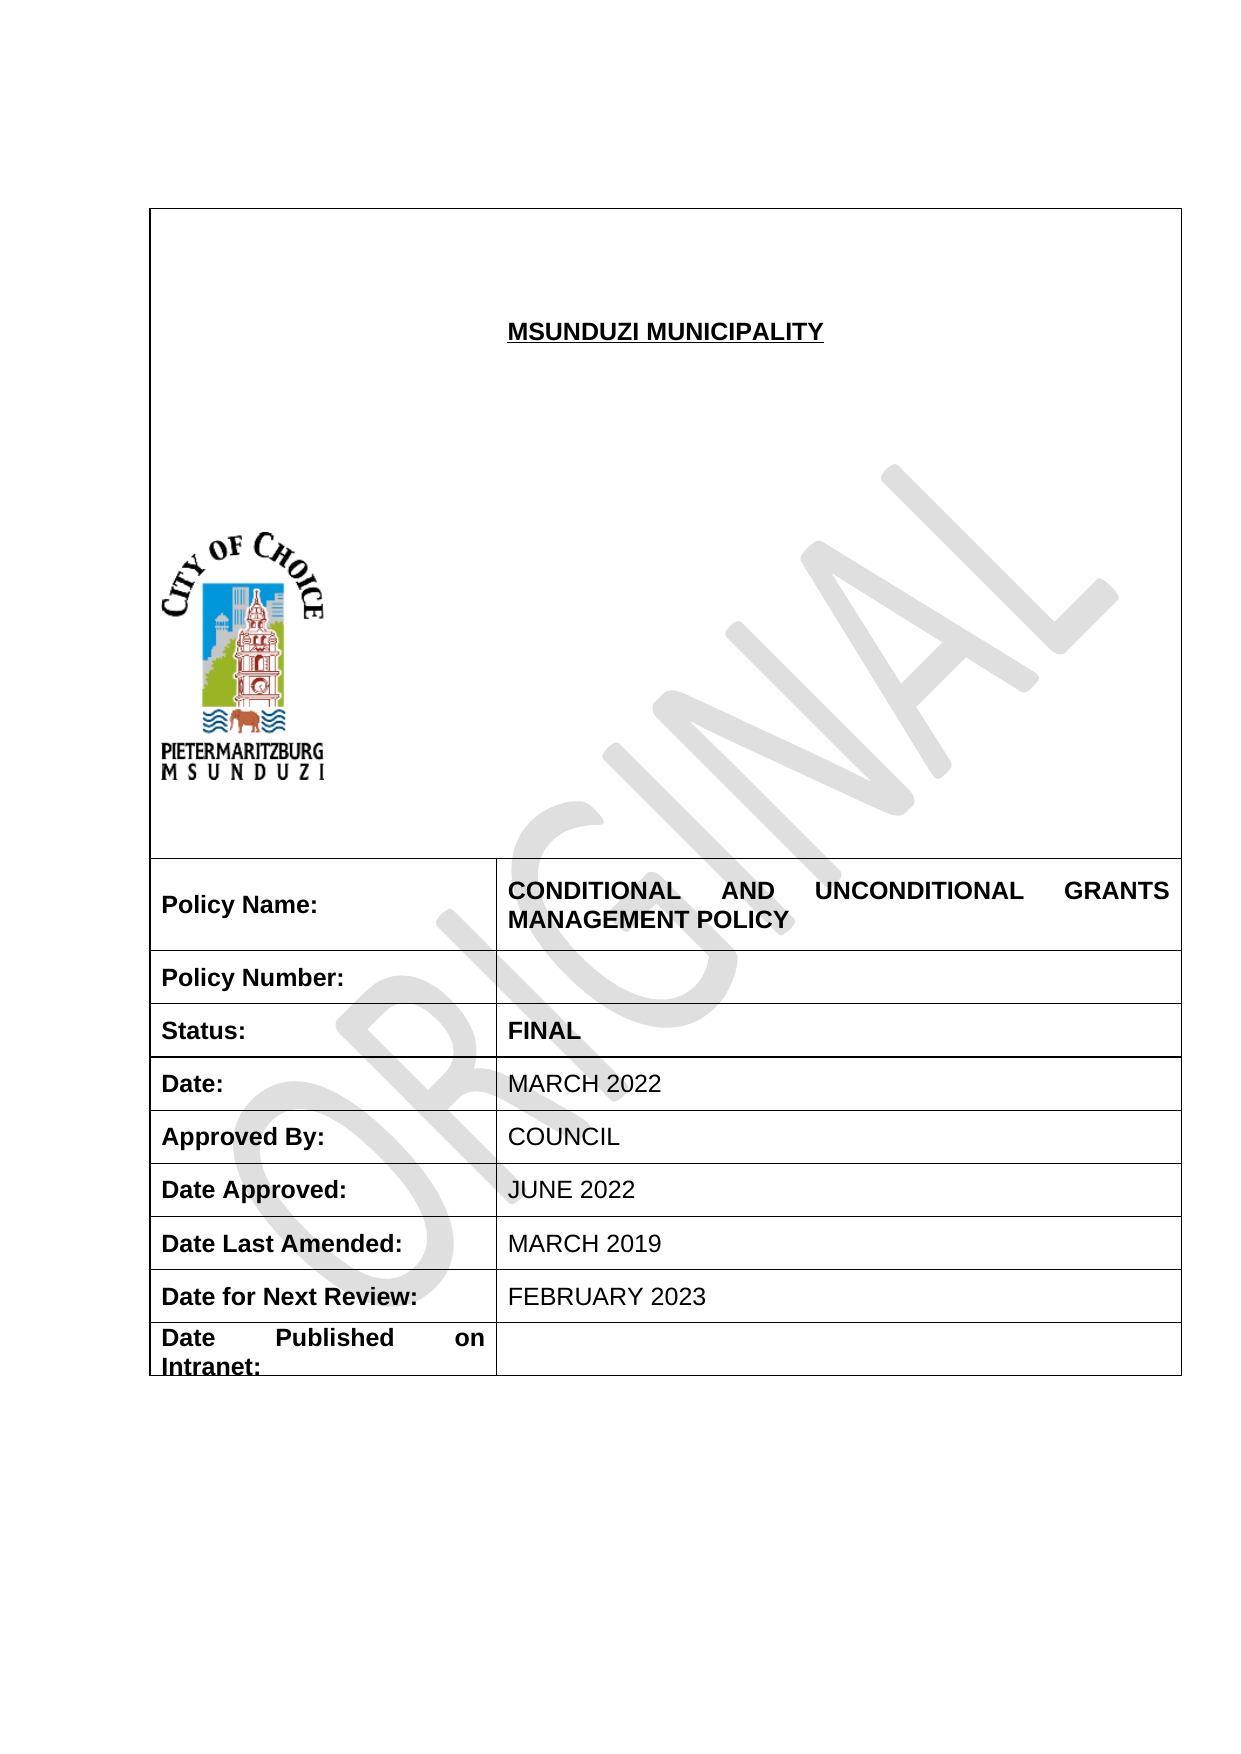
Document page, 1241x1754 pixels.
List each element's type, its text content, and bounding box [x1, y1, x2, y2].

table_cell FINAL [497, 1004, 1181, 1056]
table_cell FEBRUARY 2023 [497, 1270, 1181, 1322]
picture [161, 532, 324, 780]
table_cell Date Published on Intranet: [151, 1323, 496, 1375]
table_cell Approved By: [151, 1111, 496, 1163]
table_cell Status: [151, 1004, 496, 1056]
table_cell JUNE 2022 [497, 1164, 1181, 1216]
table_cell [497, 1323, 1181, 1375]
table_cell MARCH 2019 [497, 1217, 1181, 1269]
table_cell Date Approved: [151, 1164, 496, 1216]
table_header MSUNDUZI MUNICIPALITY [151, 209, 1181, 858]
table_cell Date Last Amended: [151, 1217, 496, 1269]
table_cell MARCH 2022 [497, 1058, 1181, 1109]
table_cell Policy Name: [151, 859, 496, 950]
table_cell [497, 951, 1181, 1003]
table_cell COUNCIL [497, 1111, 1181, 1163]
table_cell Date for Next Review: [151, 1270, 496, 1322]
table_cell CONDITIONAL AND UNCONDITIONAL GRANTS MANAGEMENT POLICY [497, 859, 1181, 950]
table_cell Policy Number: [151, 951, 496, 1003]
table_cell Date: [151, 1058, 496, 1109]
